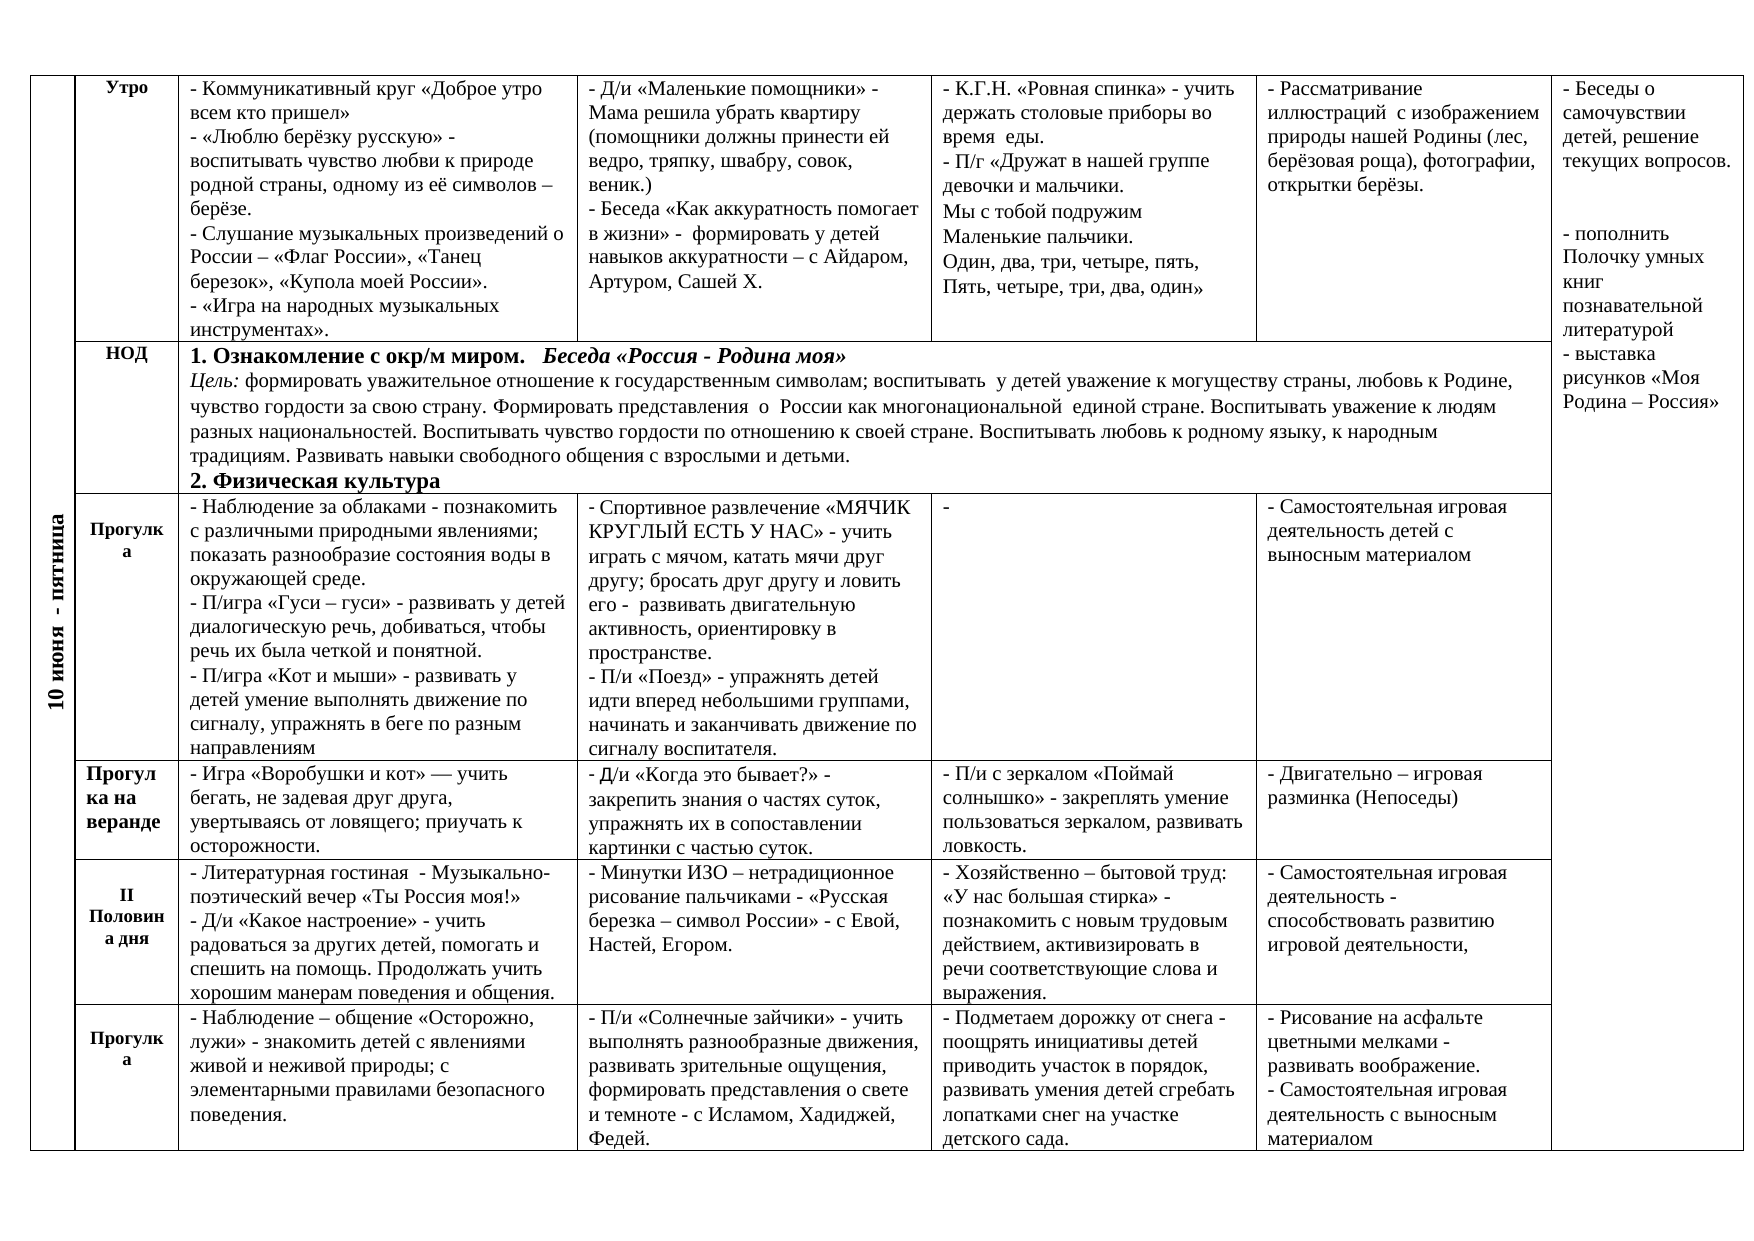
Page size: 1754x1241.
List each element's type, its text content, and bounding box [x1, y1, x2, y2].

table_cell - Спортивное развлечение «МЯЧИК КРУГЛЫЙ ЕСТЬ У НАС» - учить играть с мячом, катать мячи друг другу; бросать друг другу и ловить его - развивать двигательную активность, ориентировку в пространстве. - П/и «Поезд» - упражнять детей идти вперед небольшими группами, начинать и заканчивать движение по сигналу воспитателя. [578, 494, 931, 760]
table_cell Прогулка на веранде [76, 761, 178, 859]
table_cell - Коммуникативный круг «Доброе утро всем кто пришел» - «Люблю берёзку русскую» - воспитывать чувство любви к природе родной страны, одному из её символов – берёзе. - Слушание музыкальных произведений о России – «Флаг России», «Танец березок», «Купола моей России». - «Игра на народных музыкальных инструментах». [179, 76, 577, 341]
table_cell Утро [76, 76, 178, 341]
table_cell - П/и с зеркалом «Поймай солнышко» - закреплять умение пользоваться зеркалом, развивать ловкость. [932, 761, 1256, 859]
table_cell II Половина дня [76, 860, 178, 1004]
table_cell - Рассматривание иллюстраций с изображением природы нашей Родины (лес, берёзовая роща), фотографии, открытки берёзы. [1257, 76, 1551, 341]
table_cell - Рисование на асфальте цветными мелками - развивать воображение. - Самостоятельная игровая деятельность с выносным материалом [1257, 1005, 1551, 1149]
table_cell 1. Ознакомление с окр/м миром. Беседа «Россия - Родина моя» Цель: формировать уважительное отношение к государственным символам; воспитывать у детей уважение к могуществу страны, любовь к Родине, чувство гордости за свою страну. Формировать представления о России как многонациональной единой стране. Воспитывать уважение к людям разных национальностей. Воспитывать чувство гордости по отношению к своей стране. Воспитывать любовь к родному языку, к народным традициям. Развивать навыки свободного общения с взрослыми и детьми. 2. Физическая культура [179, 342, 1551, 493]
table_cell НОД [76, 342, 178, 493]
table_cell - П/и «Солнечные зайчики» - учить выполнять разнообразные движения, развивать зрительные ощущения, формировать представления о свете и темноте - с Исламом, Хадиджей, Федей. [578, 1005, 931, 1149]
table_cell - Двигательно – игровая разминка (Непоседы) [1257, 761, 1551, 859]
table_cell - К.Г.Н. «Ровная спинка» - учить держать столовые приборы во время еды. - П/г «Дружат в нашей группе девочки и мальчики. Мы с тобой подружим Маленькие пальчики. Один, два, три, четыре, пять, Пять, четыре, три, два, один» [932, 76, 1256, 341]
table_cell - Хозяйственно – бытовой труд: «У нас большая стирка» - познакомить с новым трудовым действием, активизировать в речи соответствующие слова и выражения. [932, 860, 1256, 1004]
table_cell - Литературная гостиная - Музыкально-поэтический вечер «Ты Россия моя!» - Д/и «Какое настроение» - учить радоваться за других детей, помогать и спешить на помощь. Продолжать учить хорошим манерам поведения и общения. [179, 860, 577, 1004]
table_cell - [932, 494, 1256, 760]
table_cell - Наблюдение за облаками - познакомить с различными природными явлениями; показать разнообразие состояния воды в окружающей среде. - П/игра «Гуси – гуси» - развивать у детей диалогическую речь, добиваться, чтобы речь их была четкой и понятной. - П/игра «Кот и мыши» - развивать у детей умение выполнять движение по сигналу, упражнять в беге по разным направлениям [179, 494, 577, 760]
table_cell - Самостоятельная игровая деятельность детей с выносным материалом [1257, 494, 1551, 760]
table_cell - Д/и «Когда это бывает?» - закрепить знания о частях суток, упражнять их в сопоставлении картинки с частью суток. [578, 761, 931, 859]
table_cell - Минутки ИЗО – нетрадиционное рисование пальчиками - «Русская березка – символ России» - с Евой, Настей, Егором. [578, 860, 931, 1004]
table_cell - Наблюдение – общение «Осторожно, лужи» - знакомить детей с явлениями живой и неживой природы; с элементарными правилами безопасного поведения. [179, 1005, 577, 1149]
table_cell Прогулка [76, 494, 178, 760]
table_cell - Беседы о самочувствии детей, решение текущих вопросов. - пополнить Полочку умных книг познавательной литературой - выставка рисунков «Моя Родина – Россия» [1552, 76, 1743, 1149]
table_cell 10 июня - пятница [31, 76, 74, 1149]
table_cell - Самостоятельная игровая деятельность - способствовать развитию игровой деятельности, [1257, 860, 1551, 1004]
table_cell - Игра «Воробушки и кот» — учить бегать, не задевая друг друга, увертываясь от ловящего; приучать к осторожности. [179, 761, 577, 859]
table_cell - Подметаем дорожку от снега - поощрять инициативы детей приводить участок в порядок, развивать умения детей сгребать лопатками снег на участке детского сада. [932, 1005, 1256, 1149]
table_cell Прогулка [76, 1005, 178, 1149]
table_cell - Д/и «Маленькие помощники» - Мама решила убрать квартиру (помощники должны принести ей ведро, тряпку, швабру, совок, веник.) - Беседа «Как аккуратность помогает в жизни» - формировать у детей навыков аккуратности – с Айдаром, Артуром, Сашей Х. [578, 76, 931, 341]
